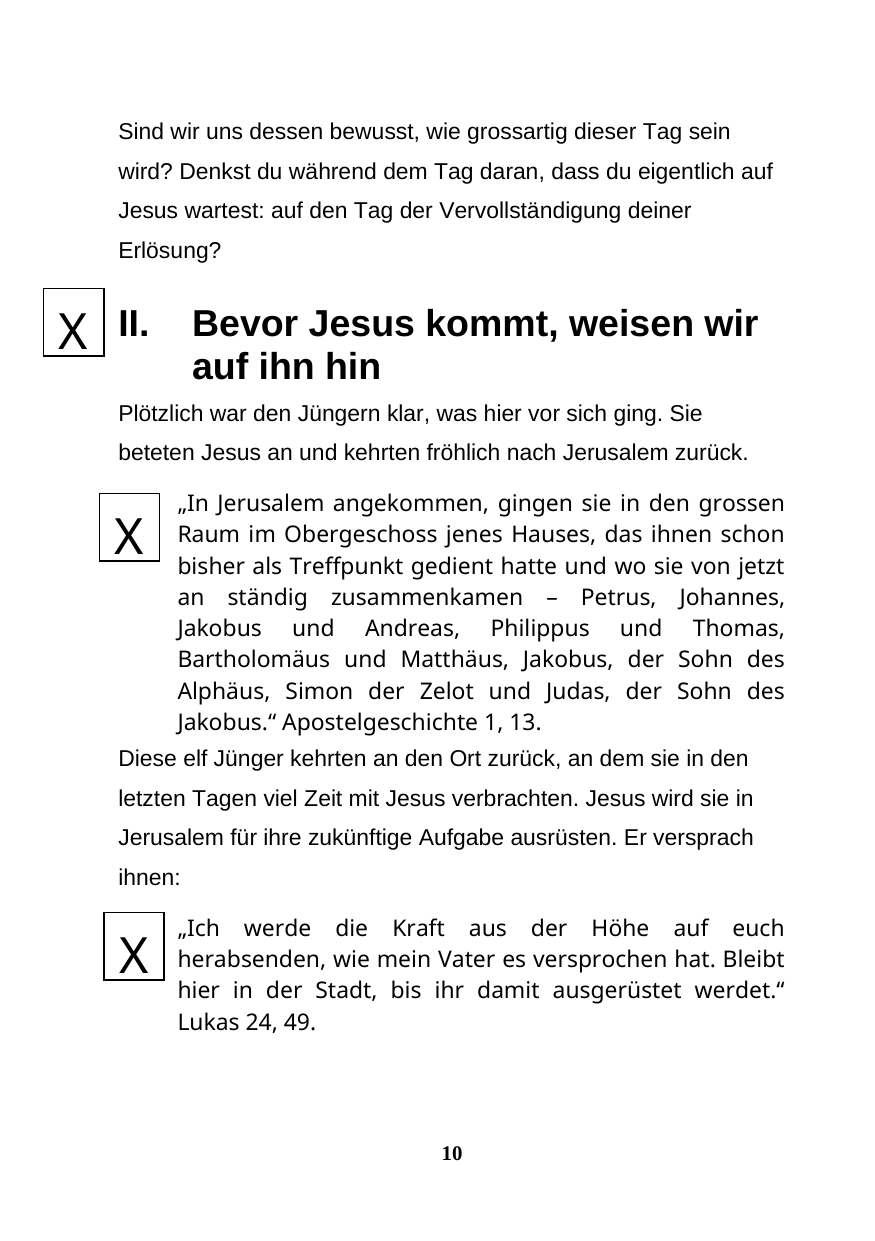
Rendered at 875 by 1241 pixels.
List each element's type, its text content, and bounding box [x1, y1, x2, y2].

list Sind wir uns dessen bewusst, wie grossartig dieser Tag sein wird? Denkst du während dem Tag daran, dass du eigentlich auf Jesus wartest: auf den Tag der Vervollständigung deiner Erlösung? [118, 118, 785, 263]
text „In Jerusalem angekommen, gingen sie in den grossen Raum im Obergeschoss jenes Hauses, das ihnen schon bisher als Treffpunkt gedient hatte und wo sie von jetzt an ständig zusammenkamen – Petrus, Johannes, Jakobus und Andreas, Philippus und Thomas, Bartholomäus und Matthäus, Jakobus, der Sohn des Alphäus, Simon der Zelot und Judas, der Sohn des Jakobus.“ Apostelgeschichte 1, 13. [177, 487, 785, 737]
list Plötzlich war den Jüngern klar, was hier vor sich ging. Sie beteten Jesus an und kehrten fröhlich nach Jerusalem zurück. [118, 400, 785, 466]
list Diese elf Jünger kehrten an den Ort zurück, an dem sie in den letzten Tagen viel Zeit mit Jesus verbrachten. Jesus wird sie in Jerusalem für ihre zukünftige Aufgabe ausrüsten. Er versprach ihnen: [118, 745, 785, 890]
subtitle Bevor Jesus kommt, weisen wir auf ihn hin [118, 301, 785, 387]
text „Ich werde die Kraft aus der Höhe auf euch herabsenden, wie mein Vater es versprochen hat. Bleibt hier in der Stadt, bis ihr damit ausgerüstet werdet.“ Lukas 24, 49. [177, 912, 785, 1037]
